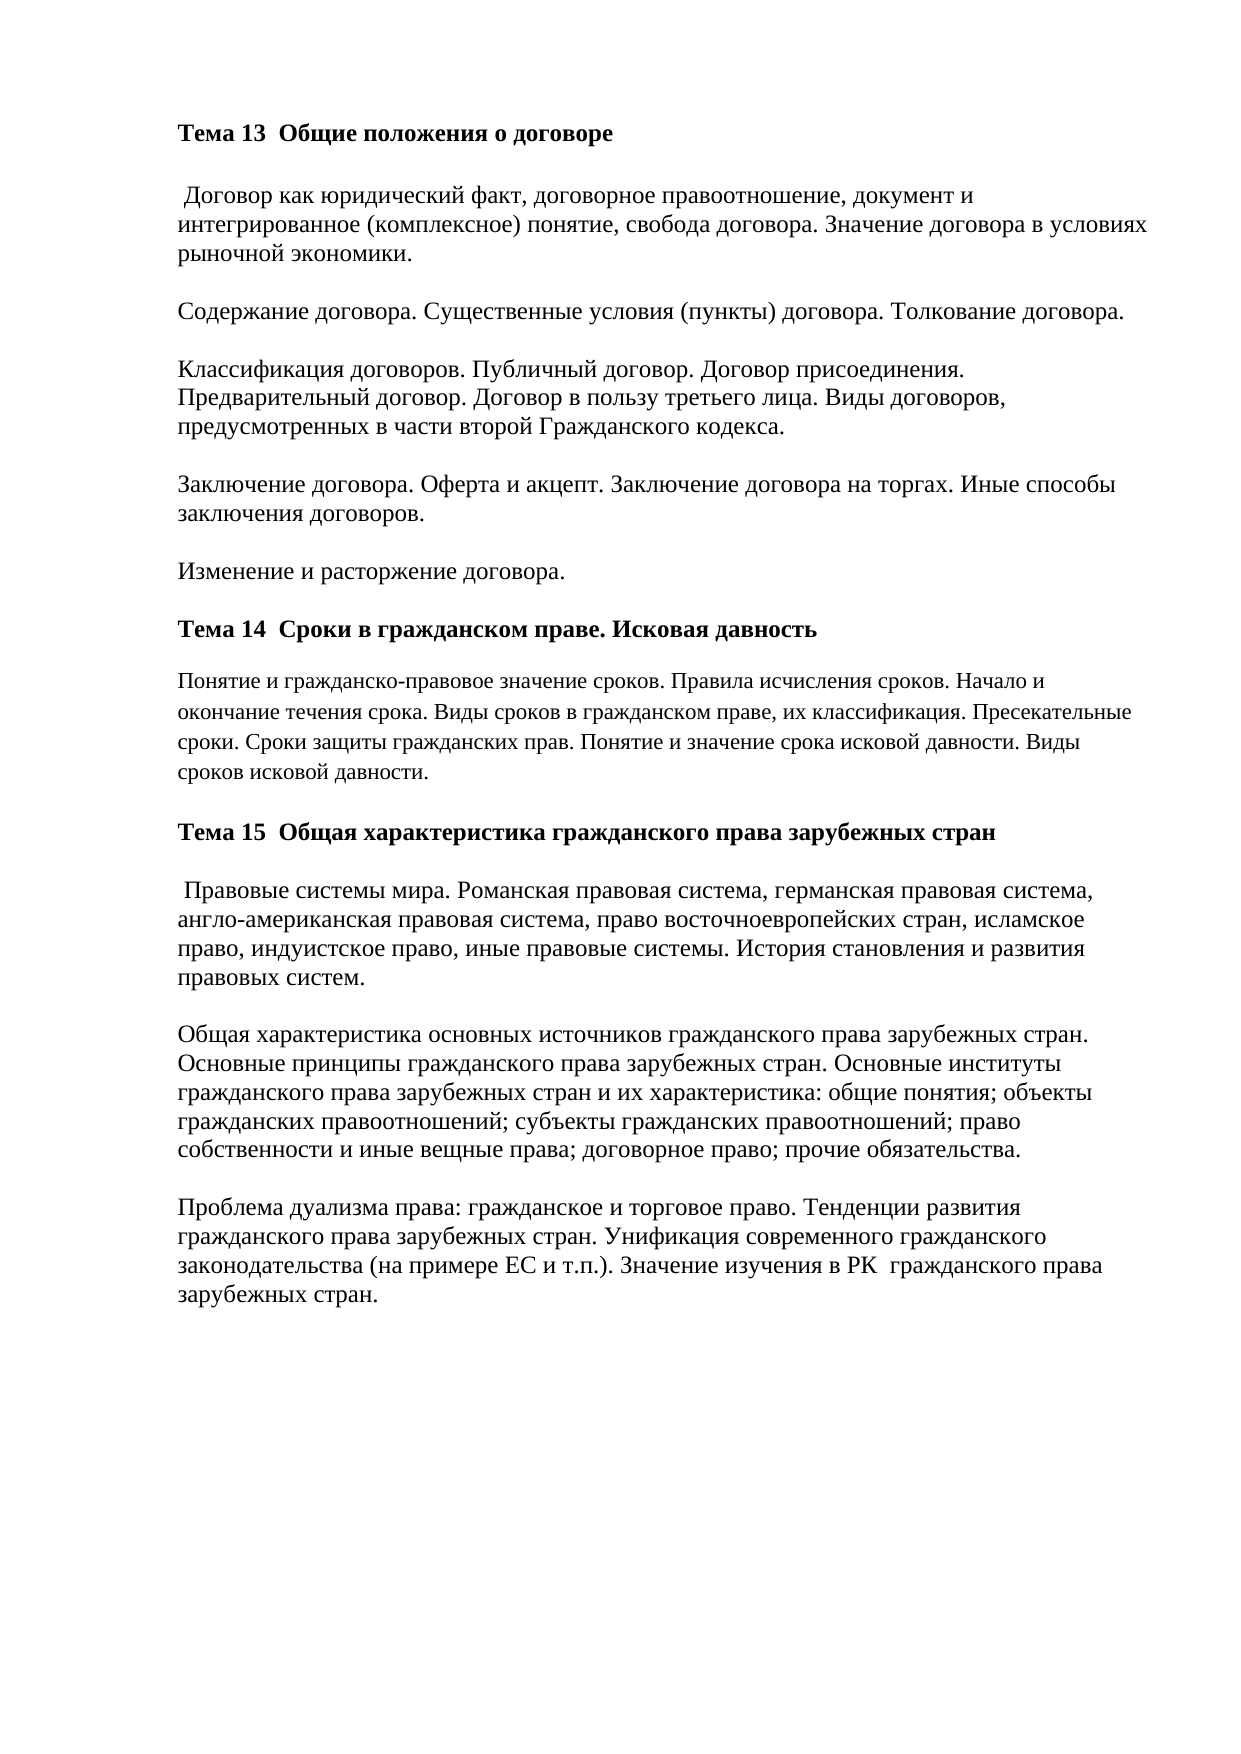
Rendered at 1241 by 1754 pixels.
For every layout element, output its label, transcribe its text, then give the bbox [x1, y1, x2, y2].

text Проблема дуализма права: гражданское и торговое право. Тенденции развития гражданского права зарубежных стран. Унификация современного гражданского законодательства (на примере ЕС и т.п.). Значение изучения в РК гражданского права зарубежных стран. [177, 1192, 1152, 1307]
text Содержание договора. Существенные условия (пункты) договора. Толкование договора. [177, 296, 1152, 324]
text Классификация договоров. Публичный договор. Договор присоединения. Предварительный договор. Договор в пользу третьего лица. Виды договоров, предусмотренных в части второй Гражданского кодекса. [177, 354, 1152, 440]
text Общая характеристика основных источников гражданского права зарубежных стран. Основные принципы гражданского права зарубежных стран. Основные институты гражданского права зарубежных стран и их характеристика: общие понятия; объекты гражданских правоотношений; субъекты гражданских правоотношений; право собственности и иные вещные права; договорное право; прочие обязательства. [177, 1019, 1152, 1163]
text Тема 15 Общая характеристика гражданского права зарубежных стран [177, 817, 1152, 846]
text Правовые системы мира. Романская правовая система, германская правовая система, англо-американская правовая система, право восточноевропейских стран, исламское право, индуистское право, иные правовые системы. История становления и развития правовых систем. [177, 875, 1152, 990]
text Понятие и гражданско-правовое значение сроков. Правила исчисления сроков. Начало и окончание течения срока. Виды сроков в гражданском праве, их классификация. Пресекательные сроки. Сроки защиты гражданских прав. Понятие и значение срока исковой давности. Виды сроков исковой давности. [177, 667, 1152, 784]
text Тема 14 Сроки в гражданском праве. Исковая давность [177, 614, 1152, 642]
text Изменение и расторжение договора. [177, 556, 1152, 584]
text Заключение договора. Оферта и акцепт. Заключение договора на торгах. Иные способы заключения договоров. [177, 469, 1152, 527]
text Договор как юридический факт, договорное правоотношение, документ и интегрированное (комплексное) понятие, свобода договора. Значение договора в условиях рыночной экономики. [177, 180, 1152, 267]
text Тема 13 Общие положения о договоре [177, 118, 1152, 147]
